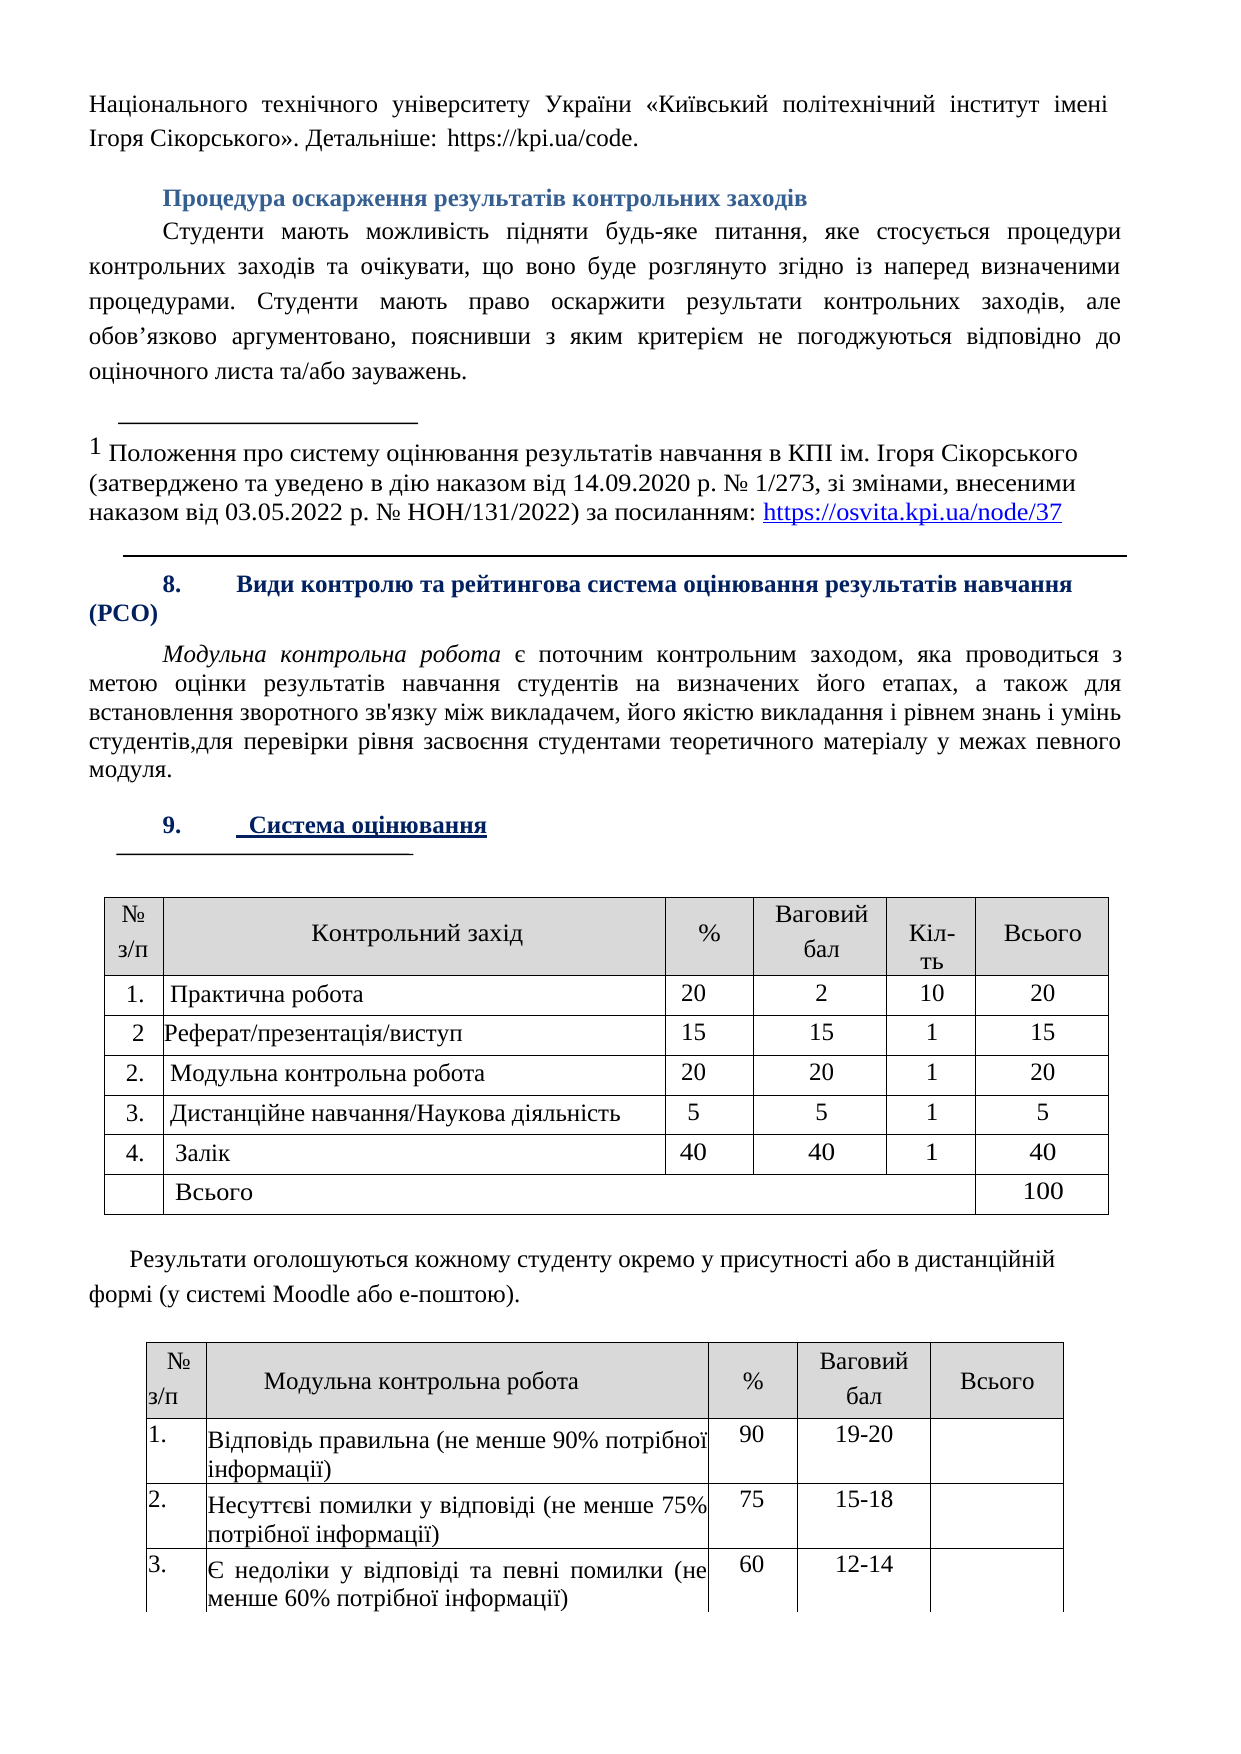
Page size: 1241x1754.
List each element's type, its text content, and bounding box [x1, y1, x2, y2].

table_cell Дистанційне навчання/Наукова діяльність [164, 1096, 665, 1134]
subtitle Система оцінювання [89, 813, 1122, 839]
table_header Модульна контрольна робота [207, 1343, 708, 1418]
table_cell [931, 1549, 1063, 1612]
table_cell 4. [105, 1135, 163, 1174]
table_cell 1 [887, 1056, 975, 1094]
table_cell 100 [976, 1175, 1108, 1213]
table_cell Всього [164, 1175, 975, 1213]
table_cell 15 [754, 1016, 886, 1054]
text (затверджено та уведено в дію наказом від 14.09.2020 р. № 1/273, зі змінами, внесеними наказом від 03.05.2022 р. № НОН/131/2022) за посиланням: https://osvita.kpi.ua/node/37 [89, 468, 1122, 525]
table_cell 5 [976, 1096, 1108, 1134]
table_cell 40 [754, 1135, 886, 1174]
table_header % [709, 1343, 797, 1418]
text 1 Положення про систему оцінювання результатів навчання в КПІ ім. Ігоря Сікорського [89, 392, 1122, 467]
table_cell Несуттєві помилки у відповіді (не менше 75% потрібної інформації) [207, 1484, 708, 1548]
table_cell 2. [147, 1484, 206, 1548]
table_cell 5 [666, 1096, 753, 1134]
table_cell 20 [666, 1056, 753, 1094]
table_cell Відповідь правильна (не менше 90% потрібної інформації) [207, 1419, 708, 1483]
subtitle Види контролю та рейтингова система оцінювання результатів навчання (РСО) [89, 569, 1122, 627]
table_cell [931, 1484, 1063, 1548]
table_cell 40 [976, 1135, 1108, 1174]
table_header Кіл-ть [887, 898, 975, 975]
table_header % [666, 898, 753, 975]
table_cell 2 [105, 1016, 163, 1054]
table_cell 3. [105, 1096, 163, 1134]
table_cell 20 [754, 1056, 886, 1094]
table_header Ваговий бал [754, 898, 886, 975]
table_cell 1 [887, 1096, 975, 1134]
table_cell [105, 1175, 163, 1213]
table_cell 3. [147, 1549, 206, 1612]
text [89, 89, 1109, 152]
table_header № з/п [105, 898, 163, 975]
table_cell Є недоліки у відповіді та певні помилки (не менше 60% потрібної інформації) [207, 1549, 708, 1612]
text Модульна контрольна робота є поточним контрольним заходом, яка проводиться з метою оцінки результатів навчання студентів на визначених його етапах, а також для встановлення зворотного зв'язку між викладачем, його якістю викладання і рівнем знань і умінь студентів,для перевірки рівня засвоєння студентами теоретичного матеріалу у межах певного модуля. [89, 639, 1122, 668]
table_cell 5 [754, 1096, 886, 1134]
table_header № з/п [147, 1343, 206, 1418]
table_cell 2 [754, 976, 886, 1015]
table_cell 10 [887, 976, 975, 1015]
table_cell 12-14 [798, 1549, 930, 1612]
table_cell 40 [666, 1135, 753, 1174]
table_cell 15 [666, 1016, 753, 1054]
table_cell [931, 1419, 1063, 1483]
text Результати оголошуються кожному студенту окремо у присутності або в дистанційній формі (у системі Moodle або е-поштою). [89, 1244, 1122, 1307]
table_cell Реферат/презентація/виступ [164, 1016, 665, 1054]
table_cell 75 [709, 1484, 797, 1548]
text Модульна контрольна робота є поточним контрольним заходом, яка проводиться з метою оцінки результатів навчання студентів на визначених його етапах, а також для встановлення зворотного зв'язку між викладачем, його якістю викладання і рівнем знань і умінь студентів,для перевірки рівня засвоєння студентами теоретичного матеріалу у межах певного модуля. [89, 754, 1122, 783]
table_cell 1 [887, 1016, 975, 1054]
table_header Всього [976, 898, 1108, 975]
table_cell Модульна контрольна робота [164, 1056, 665, 1094]
table_cell 15-18 [798, 1484, 930, 1548]
table_cell 15 [976, 1016, 1108, 1054]
table_cell 1 [887, 1135, 975, 1174]
table_cell 1. [147, 1419, 206, 1483]
table_cell 90 [709, 1419, 797, 1483]
table_cell 19-20 [798, 1419, 930, 1483]
table_cell Залік [164, 1135, 665, 1174]
table_header Контрольний захід [164, 898, 665, 975]
table_cell 2. [105, 1056, 163, 1094]
table_header Ваговий бал [798, 1343, 930, 1418]
table_cell Практична робота [164, 976, 665, 1015]
table_cell 20 [976, 1056, 1108, 1094]
subtitle Процедура оскарження результатів контрольних заходів [89, 183, 1122, 212]
table_cell 1. [105, 976, 163, 1015]
table_cell 60 [709, 1549, 797, 1612]
table_cell 20 [666, 976, 753, 1015]
table_header Всього [931, 1343, 1063, 1418]
text Студенти мають можливість підняти будь-яке питання, яке стосується процедури контрольних заходів та очікувати, що воно буде розглянуто згідно із наперед визначеними процедурами. Студенти мають право оскаржити результати контрольних заходів, але обов’язково аргументовано, пояснивши з яким критерієм не погоджуються відповідно до оціночного листа та/або зауважень. [89, 216, 1122, 385]
table_cell 20 [976, 976, 1108, 1015]
